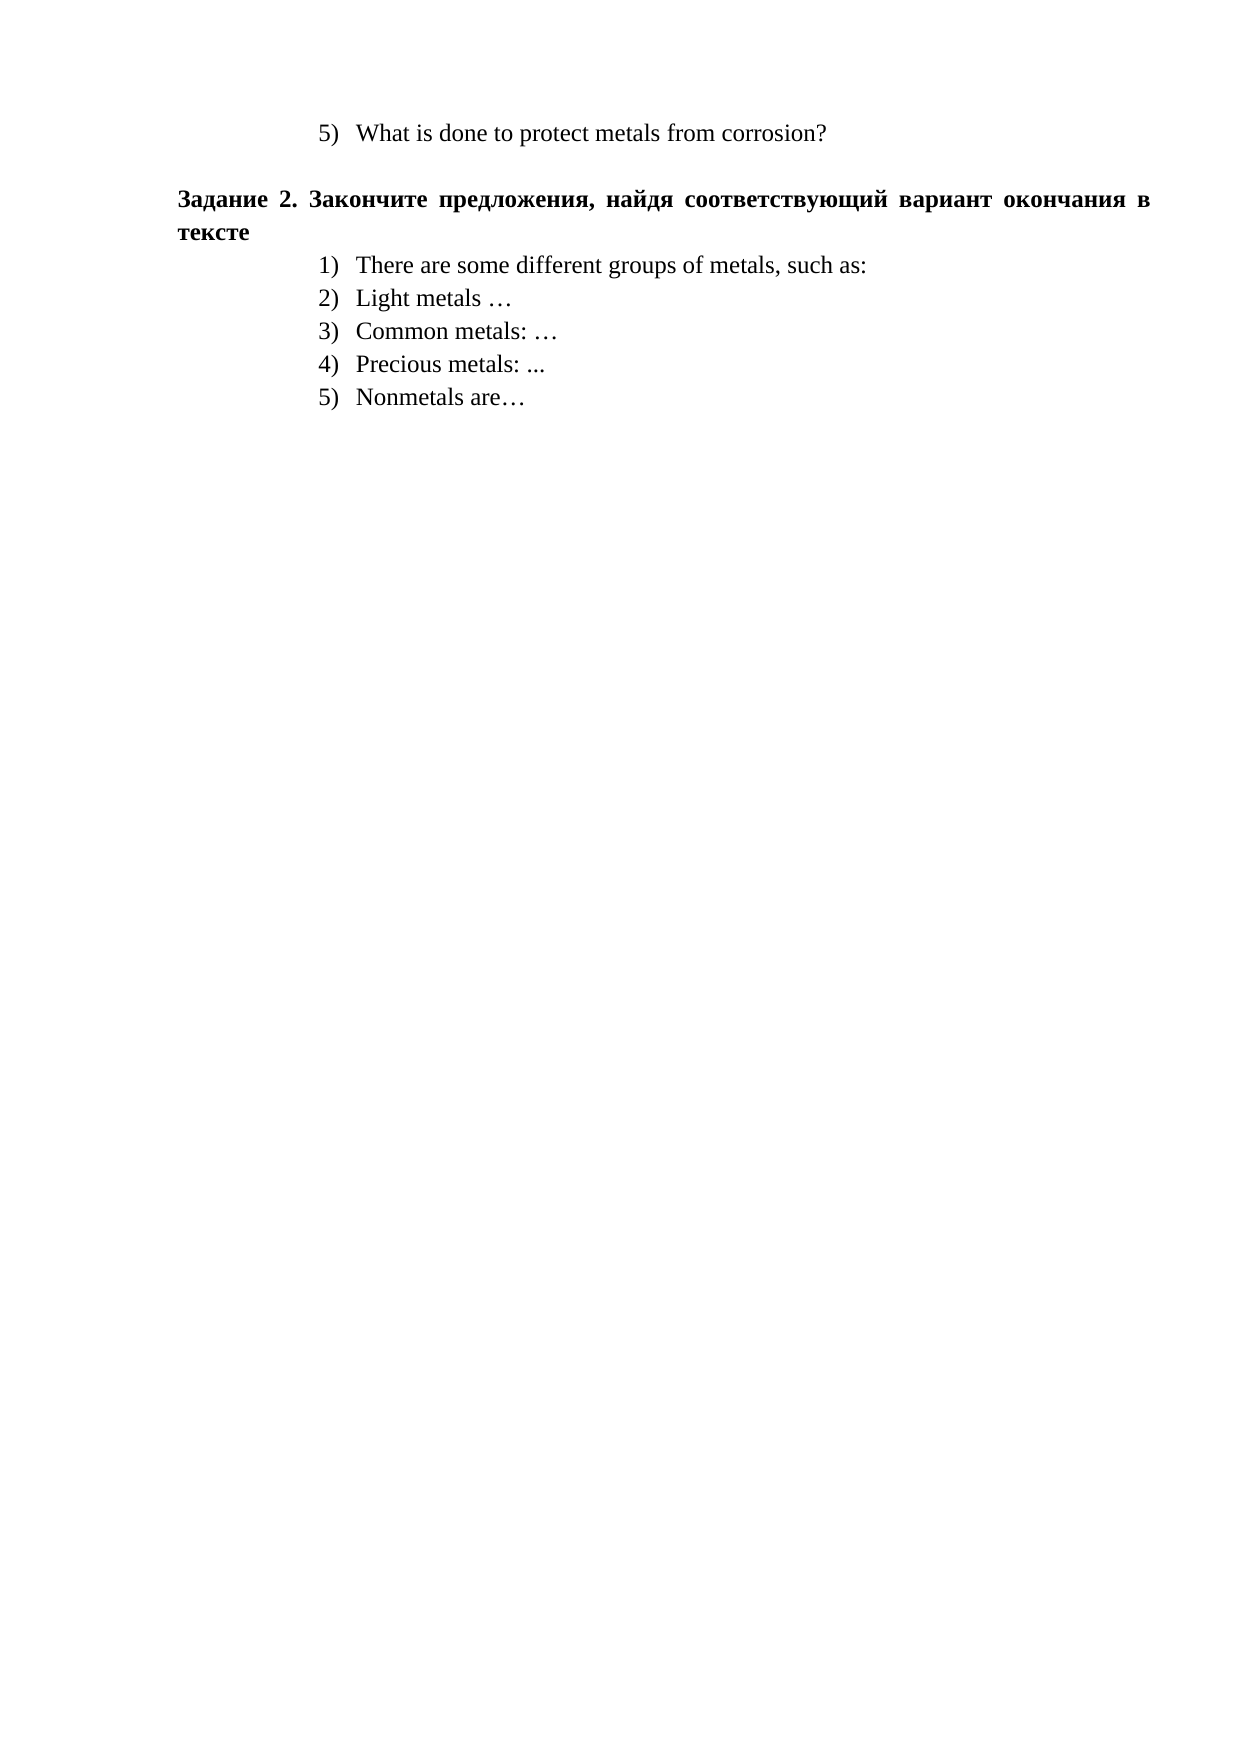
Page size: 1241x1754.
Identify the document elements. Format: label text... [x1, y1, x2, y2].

list Nonmetals are… [318, 382, 1152, 411]
text Задание 2. Закончите предложения, найдя соответствующий вариант окончания в тексте [177, 184, 1152, 246]
list Light metals … [318, 283, 1152, 312]
list Common metals: … [318, 316, 1152, 345]
list Precious metals: ... [318, 349, 1152, 378]
list What is done to protect metals from corrosion? [318, 118, 1152, 147]
list There are some different groups of metals, such as: [318, 250, 1152, 279]
